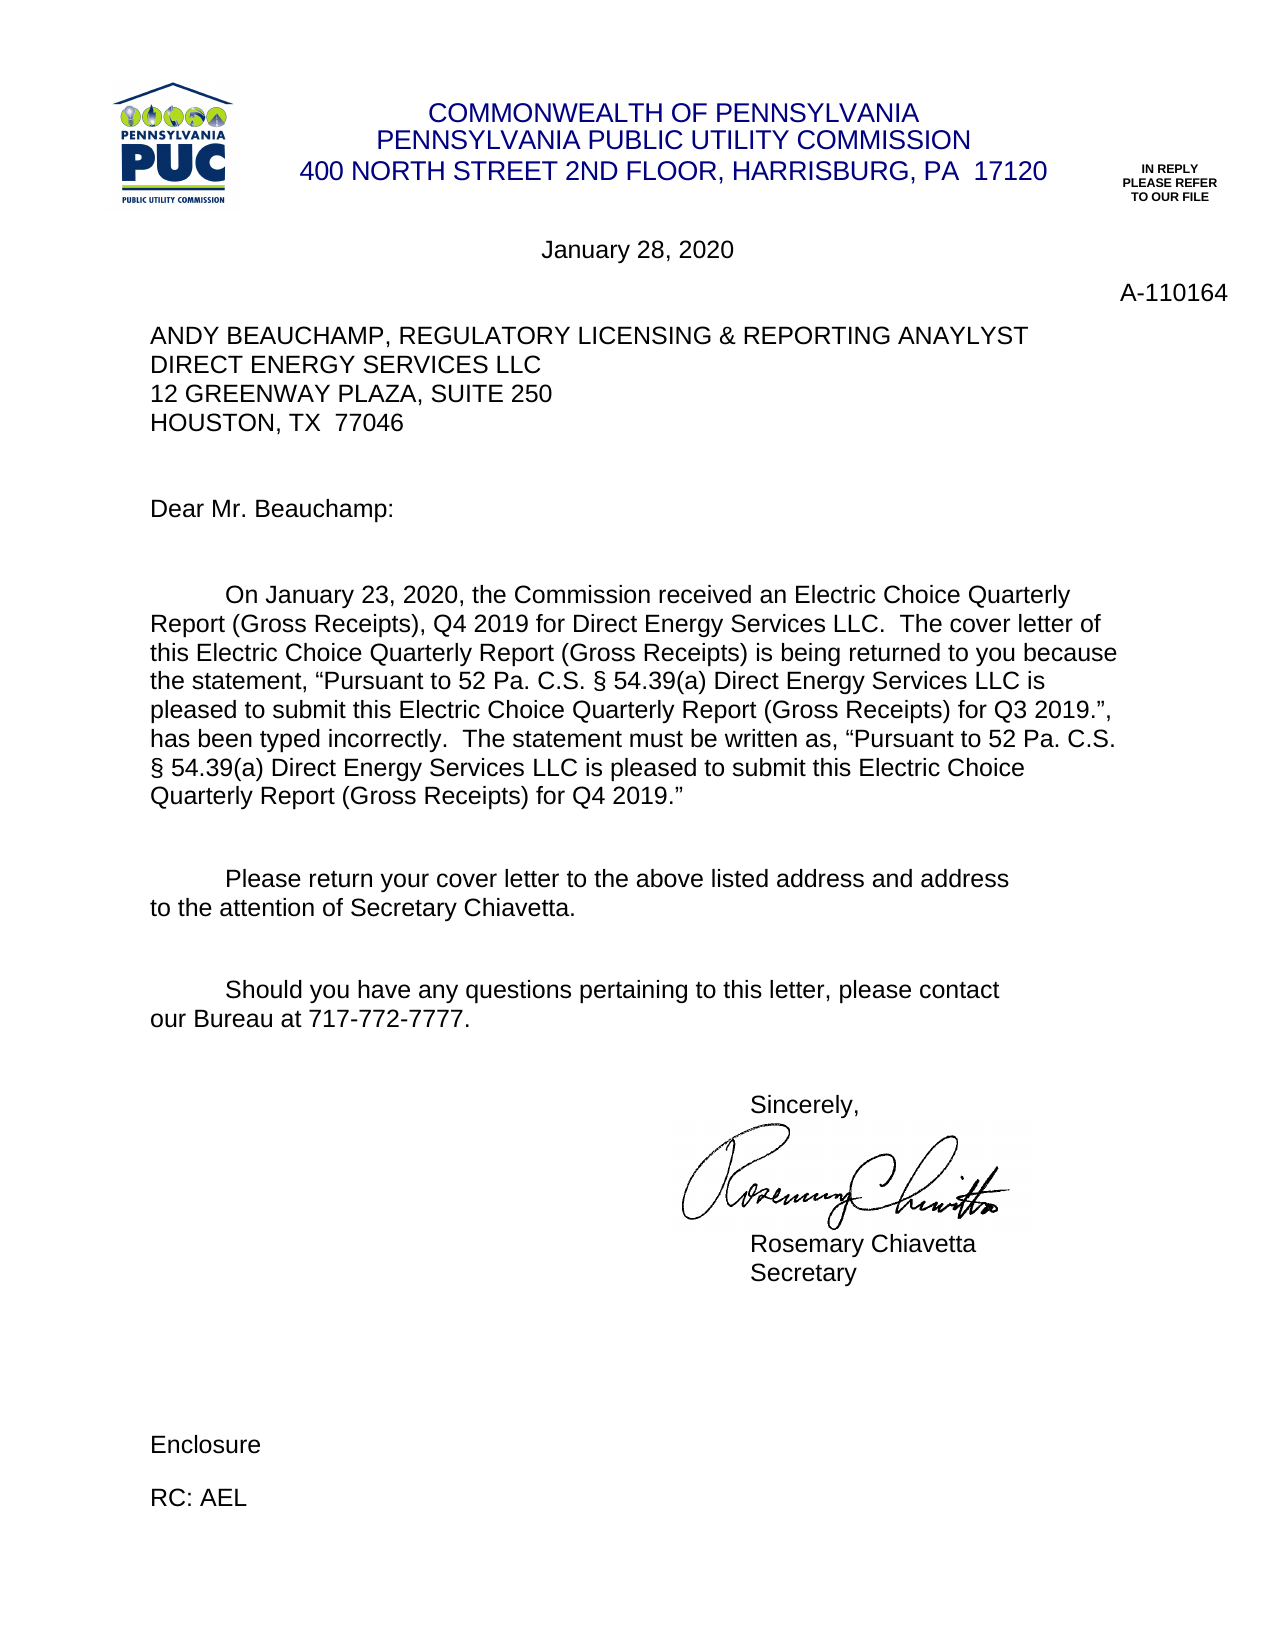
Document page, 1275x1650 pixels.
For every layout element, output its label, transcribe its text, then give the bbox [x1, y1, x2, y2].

text 12 GREENWAY PLAZA, SUITE 250 [150, 379, 1125, 407]
text A-110164 [150, 278, 1228, 307]
text Rosemary Chiavetta [675, 1229, 1125, 1258]
text On January 23, 2020, the Commission received an Electric Choice Quarterly Report (Gross Receipts), Q4 2019 for Direct Energy Services LLC. The cover letter of this Electric Choice Quarterly Report (Gross Receipts) is being returned to you because the statement, “Pursuant to 52 Pa. C.S. § 54.39(a) Direct Energy Services LLC is pleased to submit this Electric Choice Quarterly Report (Gross Receipts) for Q3 2019.”, has been typed incorrectly. The statement must be written as, “Pursuant to 52 Pa. C.S. § 54.39(a) Direct Energy Services LLC is pleased to submit this Electric Choice Quarterly Report (Gross Receipts) for Q4 2019.” [150, 580, 1125, 810]
text ANDY BEAUCHAMP, REGULATORY LICENSING & REPORTING ANAYLYST [150, 321, 1125, 350]
text DIRECT ENERGY SERVICES LLC [150, 350, 1125, 379]
picture [670, 1119, 1032, 1244]
text Sincerely, [150, 1090, 1125, 1119]
text Should you have any questions pertaining to this letter, please contact our Bureau at 717-772-7777. [150, 975, 1031, 1032]
text Please return your cover letter to the above listed address and address to the attention of Secretary Chiavetta. [150, 864, 1031, 921]
text HOUSTON, TX 77046 [150, 407, 1125, 436]
picture [104, 75, 242, 211]
text RC: AEL [150, 1483, 1125, 1512]
text January 28, 2020 [150, 235, 1125, 264]
text Secretary [675, 1258, 1125, 1287]
text Dear Mr. Beauchamp: [150, 494, 1125, 522]
text Enclosure [150, 1430, 1125, 1459]
